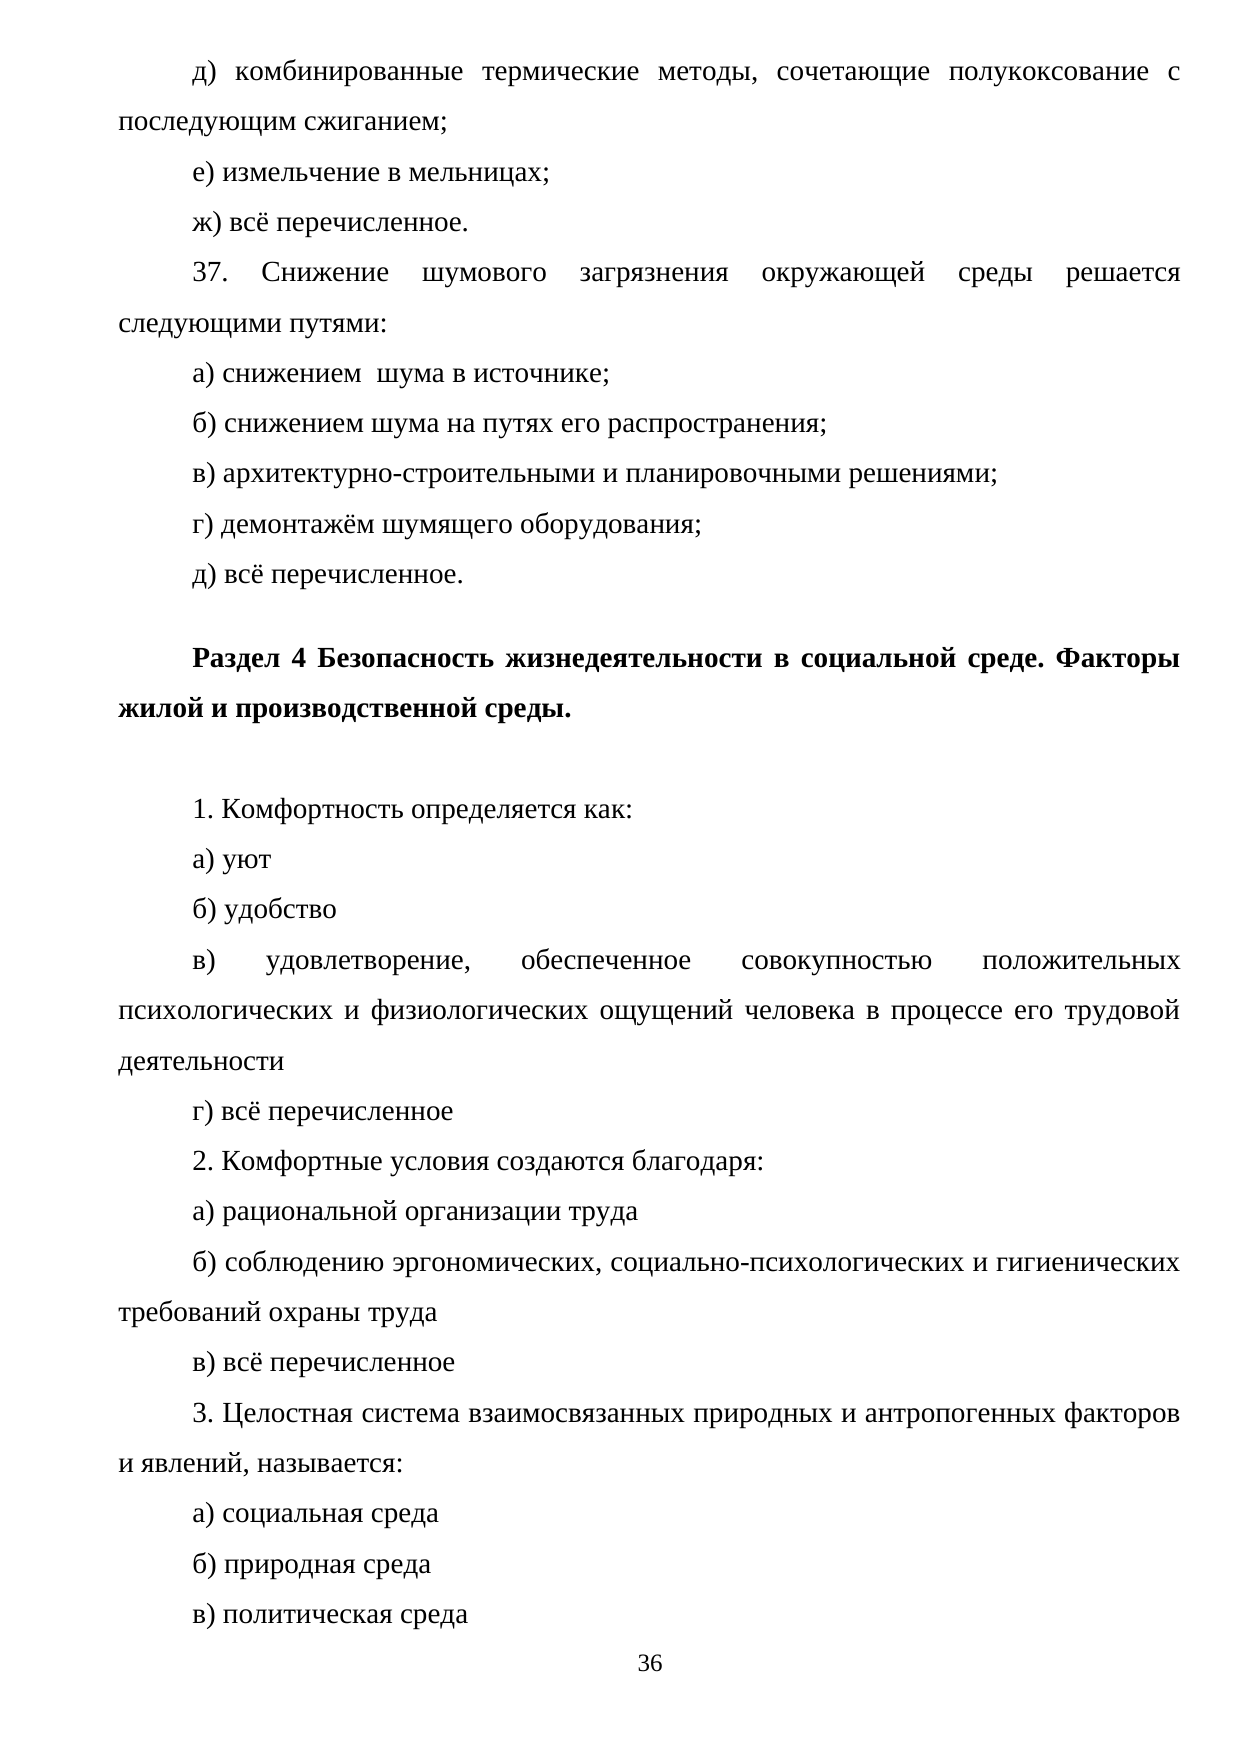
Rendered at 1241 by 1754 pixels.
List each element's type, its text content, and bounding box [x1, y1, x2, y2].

text а) уют [118, 841, 1181, 875]
text г) демонтажём шумящего оборудования; [118, 506, 1181, 539]
text б) снижением шума на путях его распространения; [118, 405, 1181, 439]
text в) политическая среда [118, 1596, 1181, 1629]
text д) комбинированные термические методы, сочетающие полукоксование с последующим сжиганием; [118, 53, 1181, 137]
text ж) всё перечисленное. [118, 204, 1181, 238]
text Раздел 4 Безопасность жизнедеятельности в социальной среде. Факторы жилой и производственной среды. [118, 640, 1181, 724]
text 3. Целостная система взаимосвязанных природных и антропогенных факторов и явлений, называется: [118, 1395, 1181, 1479]
text г) всё перечисленное [118, 1093, 1181, 1126]
text а) социальная среда [118, 1495, 1181, 1529]
text 1. Комфортность определяется как: [118, 791, 1181, 824]
text а) рациональной организации труда [118, 1193, 1181, 1227]
text б) удобство [118, 892, 1181, 925]
text б) соблюдению эргономических, социально-психологических и гигиенических требований охраны труда [118, 1244, 1181, 1328]
text б) природная среда [118, 1546, 1181, 1579]
text е) измельчение в мельницах; [118, 154, 1181, 187]
text д) всё перечисленное. [118, 556, 1181, 590]
text в) всё перечисленное [118, 1344, 1181, 1378]
text а) снижением шума в источнике; [118, 355, 1181, 388]
text в) удовлетворение, обеспеченное совокупностью положительных психологических и физиологических ощущений человека в процессе его трудовой деятельности [118, 942, 1181, 1076]
text 37. Снижение шумового загрязнения окружающей среды решается следующими путями: [118, 254, 1181, 338]
text 2. Комфортные условия создаются благодаря: [118, 1143, 1181, 1177]
text в) архитектурно-строительными и планировочными решениями; [118, 456, 1181, 489]
